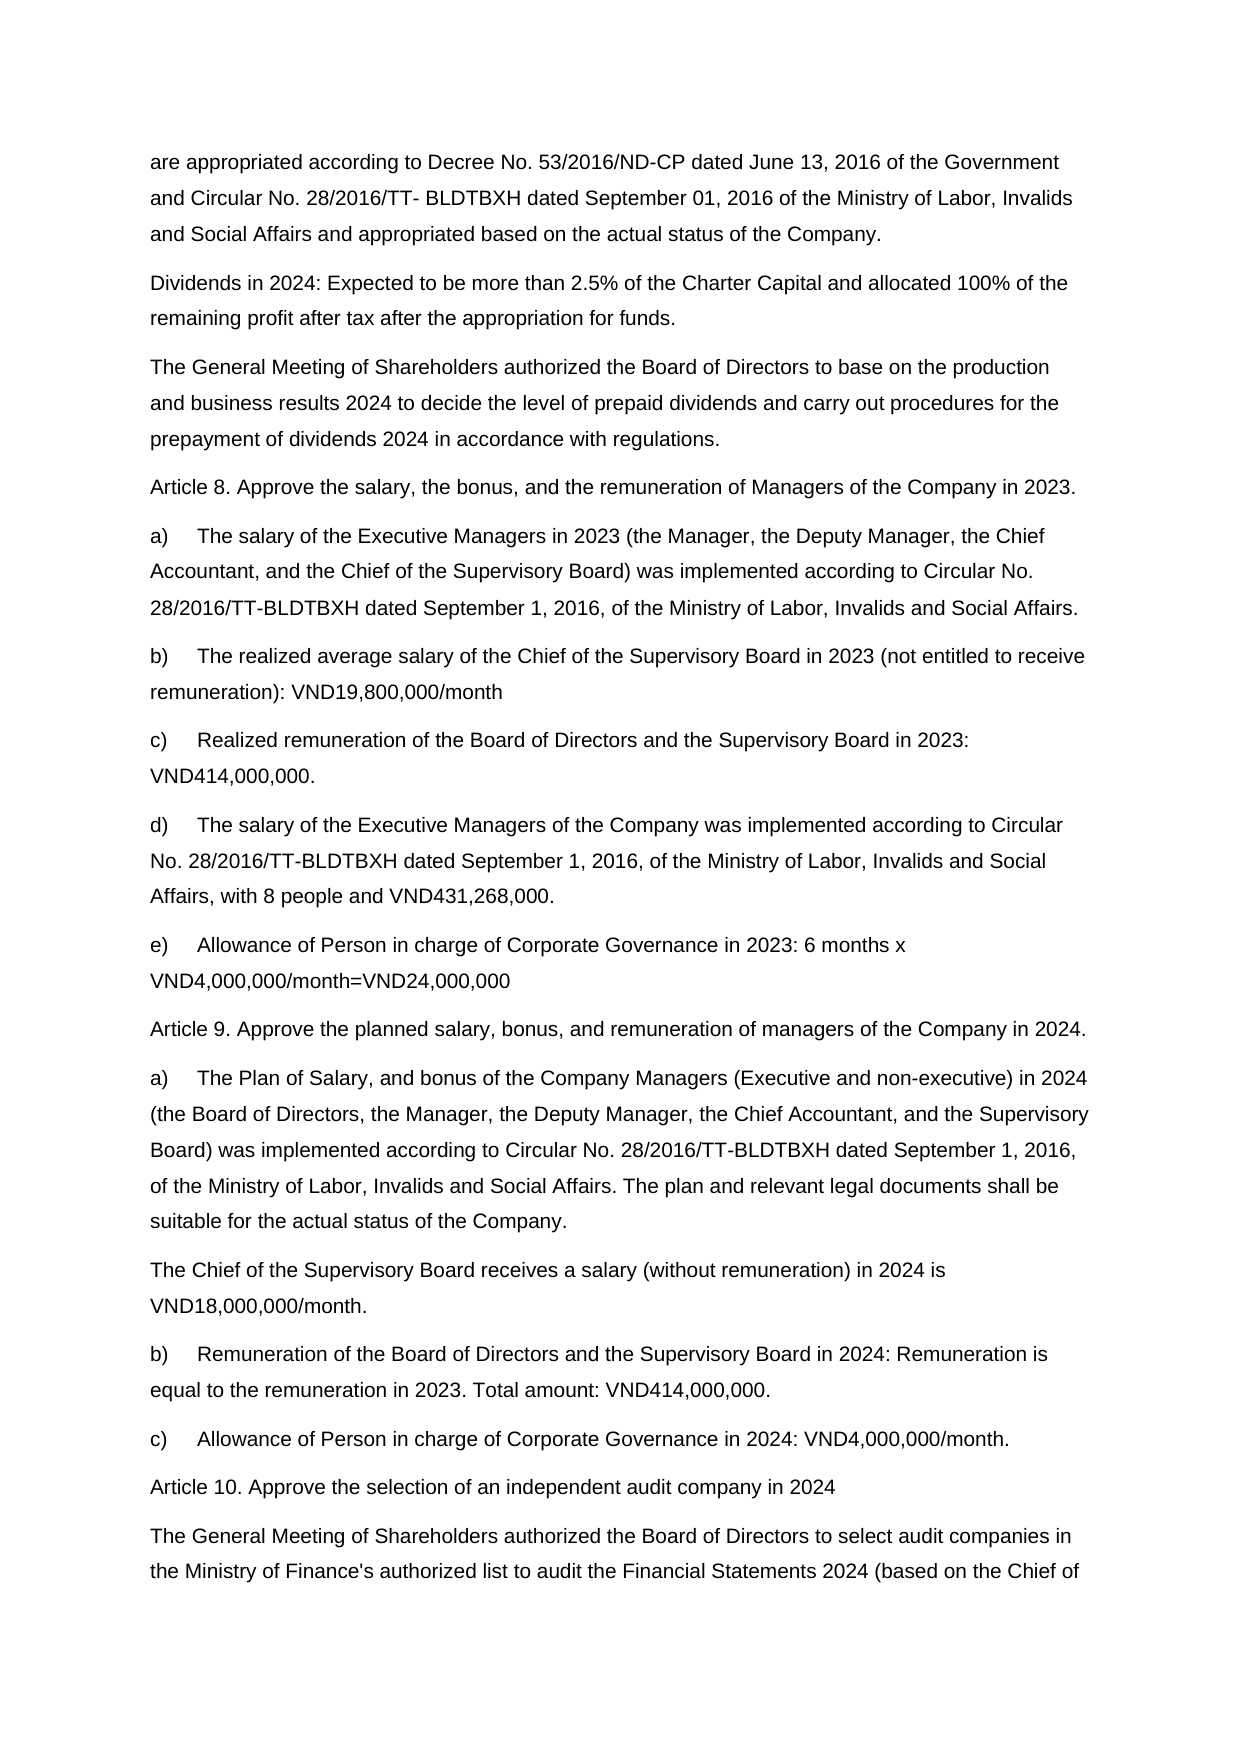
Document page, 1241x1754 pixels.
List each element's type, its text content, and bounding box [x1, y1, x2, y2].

list Remuneration of the Board of Directors and the Supervisory Board in 2024: Remuneration is equal to the remuneration in 2023. Total amount: VND414,000,000. [150, 1342, 1090, 1402]
list The Plan of Salary, and bonus of the Company Managers (Executive and non-executive) in 2024 (the Board of Directors, the Manager, the Deputy Manager, the Chief Accountant, and the Supervisory Board) was implemented according to Circular No. 28/2016/TT-BLDTBXH dated September 1, 2016, of the Ministry of Labor, Invalids and Social Affairs. The plan and relevant legal documents shall be suitable for the actual status of the Company. [150, 1066, 1090, 1233]
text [150, 1523, 1090, 1583]
list Realized remuneration of the Board of Directors and the Supervisory Board in 2023: VND414,000,000. [150, 728, 1090, 788]
text The Chief of the Supervisory Board receives a salary (without remuneration) in 2024 is VND18,000,000/month. [150, 1258, 1090, 1318]
list Allowance of Person in charge of Corporate Governance in 2024: VND4,000,000/month. [197, 1427, 1090, 1451]
text ‎‎Article 10. Approve the selection of an independent audit company in 2024 [150, 1475, 1090, 1499]
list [150, 150, 1090, 246]
text ‎‎Article 8. Approve the salary, the bonus, and the remuneration of Managers of the Company in 2023. [150, 475, 1090, 499]
text Dividends in 2024: Expected to be more than 2.5% of the Charter Capital and allocated 100% of the remaining profit after tax after the appropriation for funds. [150, 270, 1090, 330]
list The salary of the Executive Managers of the Company was implemented according to Circular No. 28/2016/TT-BLDTBXH dated September 1, 2016, of the Ministry of Labor, Invalids and Social Affairs, with 8 people and VND431,268,000. [150, 812, 1090, 908]
text The General Meeting of Shareholders authorized the Board of Directors to base on the production and business results 2024 to decide the level of prepaid dividends and carry out procedures for the prepayment of dividends 2024 in accordance with regulations. [150, 355, 1090, 451]
list The salary of the Executive Managers in 2023 (the Manager, the Deputy Manager, the Chief Accountant, and the Chief of the Supervisory Board) was implemented according to Circular No. 28/2016/TT-BLDTBXH dated September 1, 2016, of the Ministry of Labor, Invalids and Social Affairs. [150, 523, 1090, 619]
list Allowance of Person in charge of Corporate Governance in 2023: 6 months x VND4,000,000/month=VND24,000,000 [150, 933, 1090, 993]
list The realized average salary of the Chief of the Supervisory Board in 2023 (not entitled to receive remuneration): VND19,800,000/month [150, 644, 1090, 704]
text ‎‎Article 9. Approve the planned salary, bonus, and remuneration of managers of the Company in 2024. [150, 1017, 1090, 1041]
